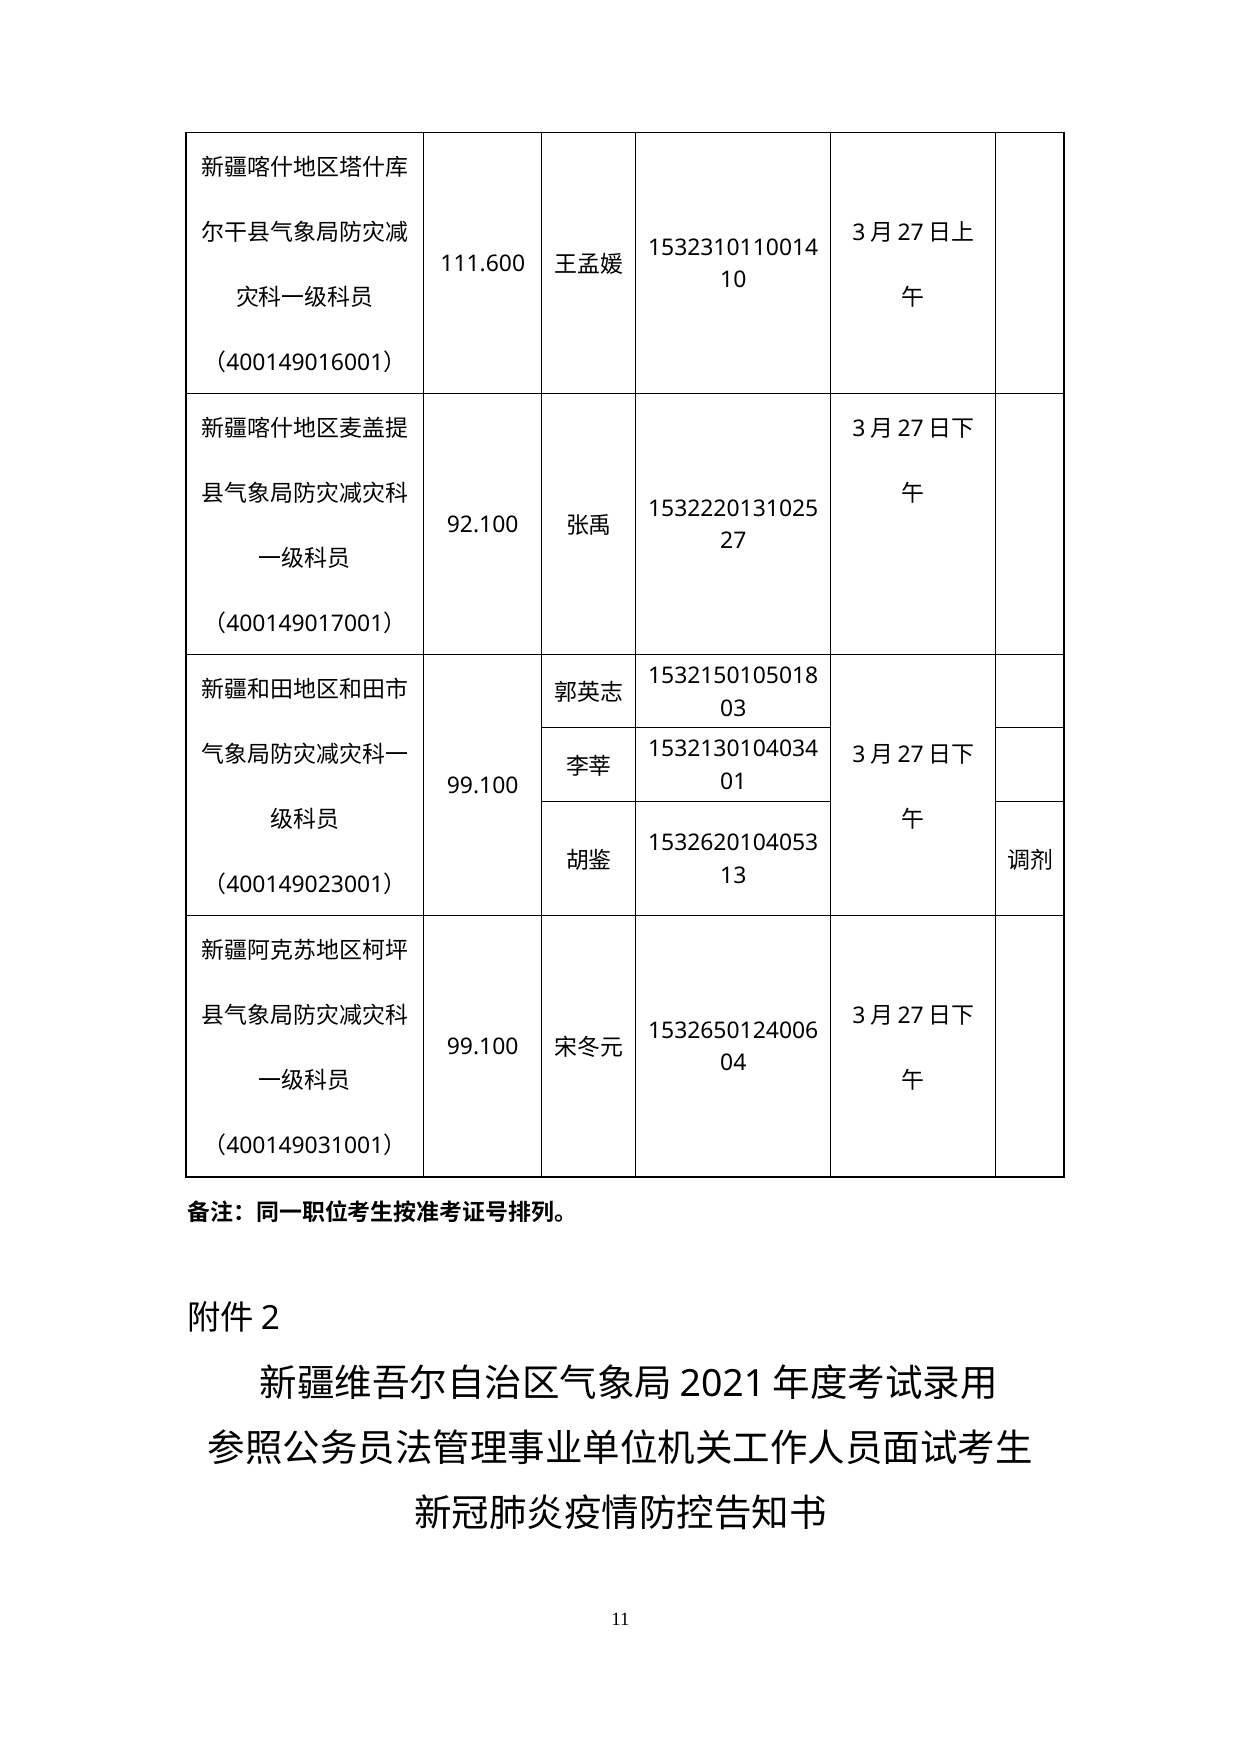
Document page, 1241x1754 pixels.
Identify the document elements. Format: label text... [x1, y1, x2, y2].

text 新疆维吾尔自治区气象局2021年度考试录用 [187, 1348, 1053, 1413]
table_cell 99.100 [424, 916, 541, 1176]
table_cell 新疆和田地区和田市气象局防灾减灾科一级科员 （400149023001） [187, 655, 423, 915]
table_cell 王孟媛 [542, 133, 635, 393]
table_cell 111.600 [424, 133, 541, 393]
table_cell [996, 728, 1063, 801]
table_cell 3月27日上午 [831, 133, 995, 393]
table_cell 胡鉴 [542, 802, 635, 915]
table_cell 3月27日下午 [831, 394, 995, 654]
text 备注：同一职位考生按准考证号排列。 [187, 1178, 1053, 1243]
table_cell 新疆喀什地区塔什库尔干县气象局防灾减灾科一级科员 （400149016001） [187, 133, 423, 393]
table_cell 153222013102527 [636, 394, 830, 654]
text 新冠肺炎疫情防控告知书 [187, 1478, 1053, 1543]
table_cell 调剂 [996, 802, 1063, 915]
text 参照公务员法管理事业单位机关工作人员面试考生 [187, 1413, 1053, 1478]
table_cell 153215010501803 [636, 655, 830, 727]
table_cell 李莘 [542, 728, 635, 801]
table_cell 3月27日下午 [831, 655, 995, 915]
table_cell 153231011001410 [636, 133, 830, 393]
table_cell [996, 655, 1063, 727]
table_cell 92.100 [424, 394, 541, 654]
table_cell 张禹 [542, 394, 635, 654]
table_cell 153265012400604 [636, 916, 830, 1176]
table_cell [996, 133, 1063, 393]
table_cell [996, 394, 1063, 654]
table_cell 99.100 [424, 655, 541, 915]
table_cell 宋冬元 [542, 916, 635, 1176]
text 附件2 [187, 1283, 1053, 1348]
table_cell 新疆喀什地区麦盖提县气象局防灾减灾科一级科员（400149017001） [187, 394, 423, 654]
table_cell 153213010403401 [636, 728, 830, 801]
table_cell 3月27日下午 [831, 916, 995, 1176]
table_cell 郭英志 [542, 655, 635, 727]
table_cell 153262010405313 [636, 802, 830, 915]
table_cell 新疆阿克苏地区柯坪县气象局防灾减灾科一级科员（400149031001） [187, 916, 423, 1176]
table_cell [996, 916, 1063, 1176]
